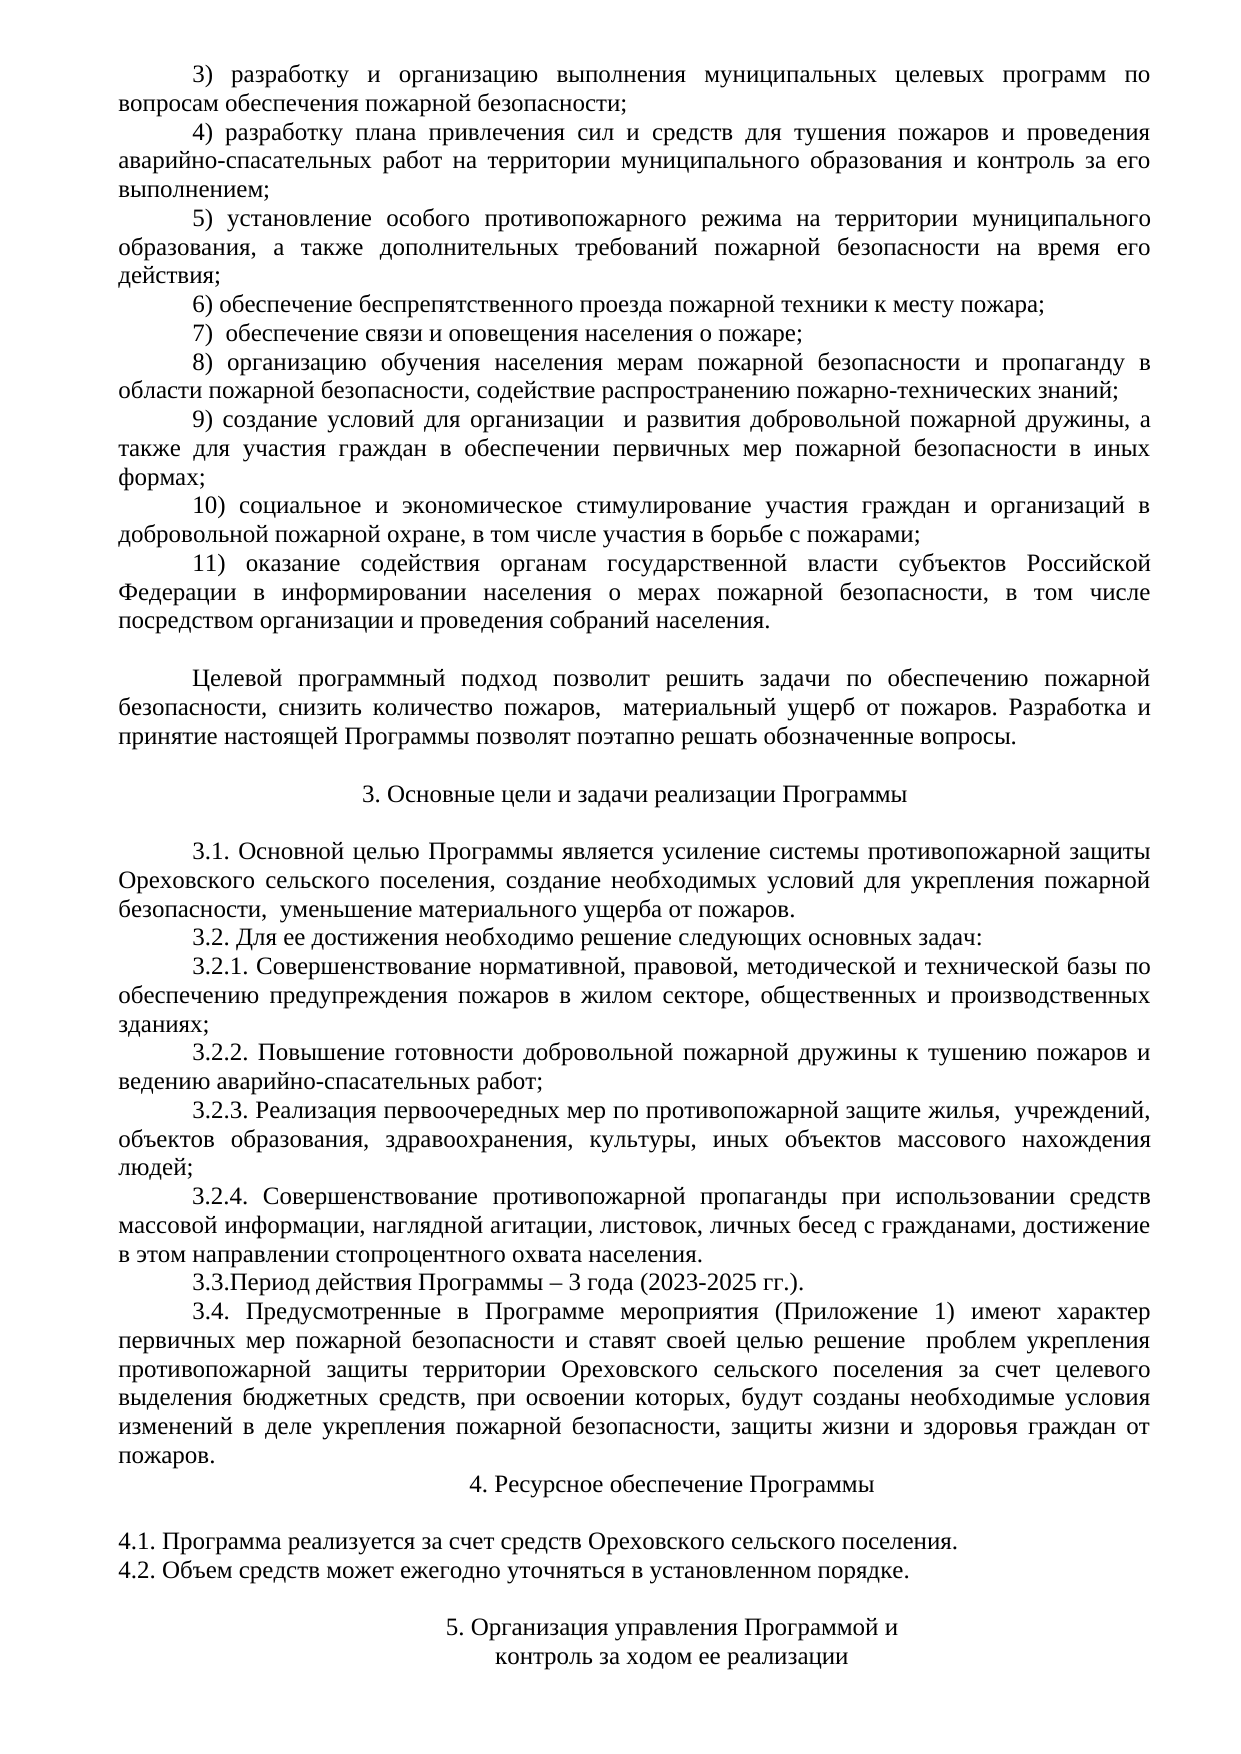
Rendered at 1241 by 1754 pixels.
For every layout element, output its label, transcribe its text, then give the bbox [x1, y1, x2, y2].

text 6) обеспечение беспрепятственного проезда пожарной техники к месту пожара; [118, 289, 1152, 318]
text 3.2.2. Повышение готовности добровольной пожарной дружины к тушению пожаров и ведению аварийно-спасательных работ; [118, 1037, 1152, 1095]
text 8) организацию обучения населения мерам пожарной безопасности и пропаганду в области пожарной безопасности, содействие распространению пожарно-технических знаний; [118, 347, 1152, 404]
text 10) социальное и экономическое стимулирование участия граждан и организаций в добровольной пожарной охране, в том числе участия в борьбе с пожарами; [118, 490, 1152, 548]
text контроль за ходом ее реализации [118, 1641, 1152, 1670]
text 3.1. Основной целью Программы является усиление системы противопожарной защиты Ореховского сельского поселения, создание необходимых условий для укрепления пожарной безопасности, уменьшение материального ущерба от пожаров. [118, 836, 1152, 922]
text 3.2.3. Реализация первоочередных мер по противопожарной защите жилья, учреждений, объектов образования, здравоохранения, культуры, иных объектов массового нахождения людей; [118, 1095, 1152, 1181]
text 4.1. Программа реализуется за счет средств Ореховского сельского поселения. [118, 1526, 1152, 1555]
text 3.4. Предусмотренные в Программе мероприятия (Приложение 1) имеют характер первичных мер пожарной безопасности и ставят своей целью решение проблем укрепления противопожарной защиты территории Ореховского сельского поселения за счет целевого выделения бюджетных средств, при освоении которых, будут созданы необходимые условия изменений в деле укрепления пожарной безопасности, защиты жизни и здоровья граждан от пожаров. [118, 1296, 1152, 1469]
text 4) разработку плана привлечения сил и средств для тушения пожаров и проведения аварийно-спасательных работ на территории муниципального образования и контроль за его выполнением; [118, 117, 1152, 203]
text 9) создание условий для организации и развития добровольной пожарной дружины, а также для участия граждан в обеспечении первичных мер пожарной безопасности в иных формах; [118, 404, 1152, 490]
text Целевой программный подход позволит решить задачи по обеспечению пожарной безопасности, снизить количество пожаров, материальный ущерб от пожаров. Разработка и принятие настоящей Программы позволят поэтапно решать обозначенные вопросы. [118, 663, 1152, 749]
text 5. Организация управления Программой и [118, 1612, 1152, 1641]
text 3) разработку и организацию выполнения муниципальных целевых программ по вопросам обеспечения пожарной безопасности; [118, 59, 1152, 117]
text 4.2. Объем средств может ежегодно уточняться в установленном порядке. [118, 1555, 1152, 1584]
text 3.2.1. Совершенствование нормативной, правовой, методической и технической базы по обеспечению предупреждения пожаров в жилом секторе, общественных и производственных зданиях; [118, 951, 1152, 1037]
text 4. Ресурсное обеспечение Программы [118, 1469, 1152, 1497]
text 7) обеспечение связи и оповещения населения о пожаре; [118, 318, 1152, 347]
text 3.3.Период действия Программы – 3 года (2023-2025 гг.). [118, 1267, 1152, 1296]
text 5) установление особого противопожарного режима на территории муниципального образования, а также дополнительных требований пожарной безопасности на время его действия; [118, 203, 1152, 289]
text 3.2. Для ее достижения необходимо решение следующих основных задач: [118, 922, 1152, 951]
text 3. Основные цели и задачи реализации Программы [118, 779, 1152, 807]
text 3.2.4. Совершенствование противопожарной пропаганды при использовании средств массовой информации, наглядной агитации, листовок, личных бесед с гражданами, достижение в этом направлении стопроцентного охвата населения. [118, 1181, 1152, 1267]
text 11) оказание содействия органам государственной власти субъектов Российской Федерации в информировании населения о мерах пожарной безопасности, в том числе посредством организации и проведения собраний населения. [118, 548, 1152, 634]
